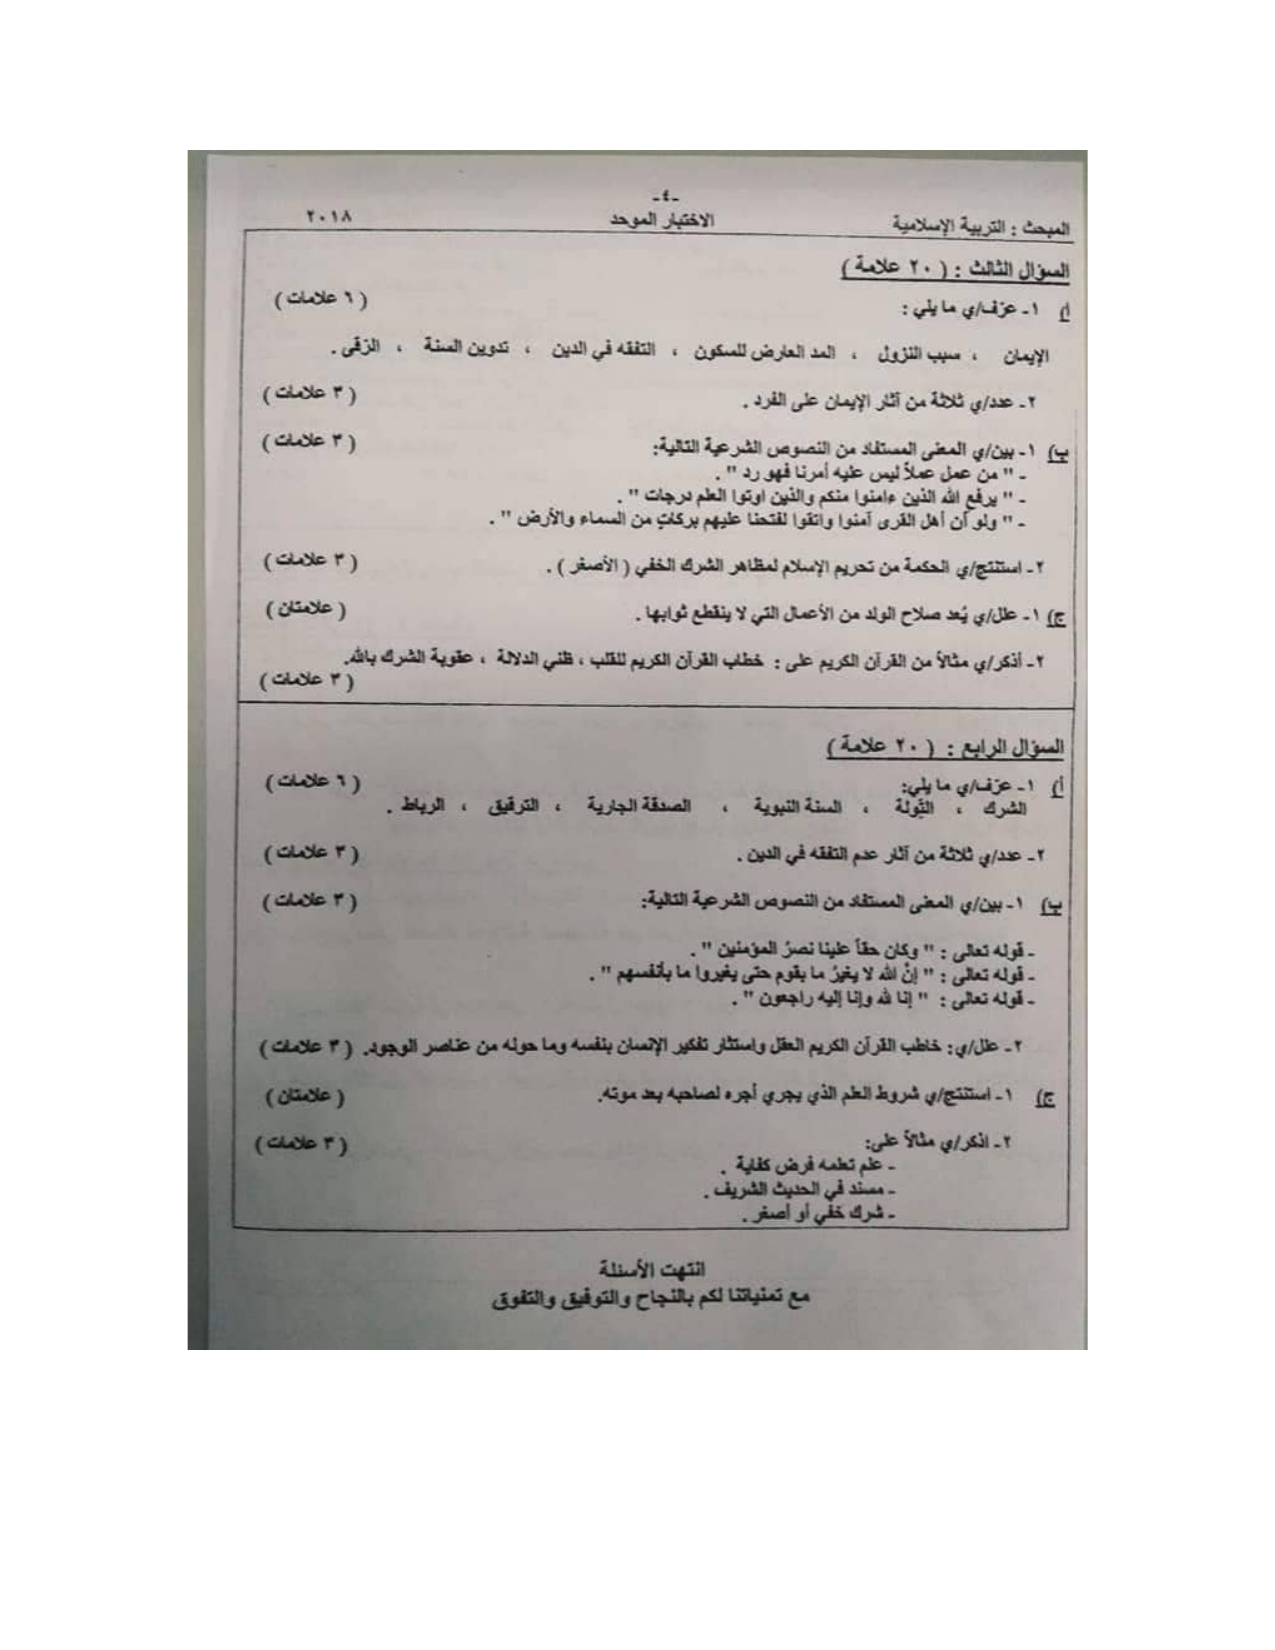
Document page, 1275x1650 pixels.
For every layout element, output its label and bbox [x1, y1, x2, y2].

picture [187, 150, 1088, 1350]
